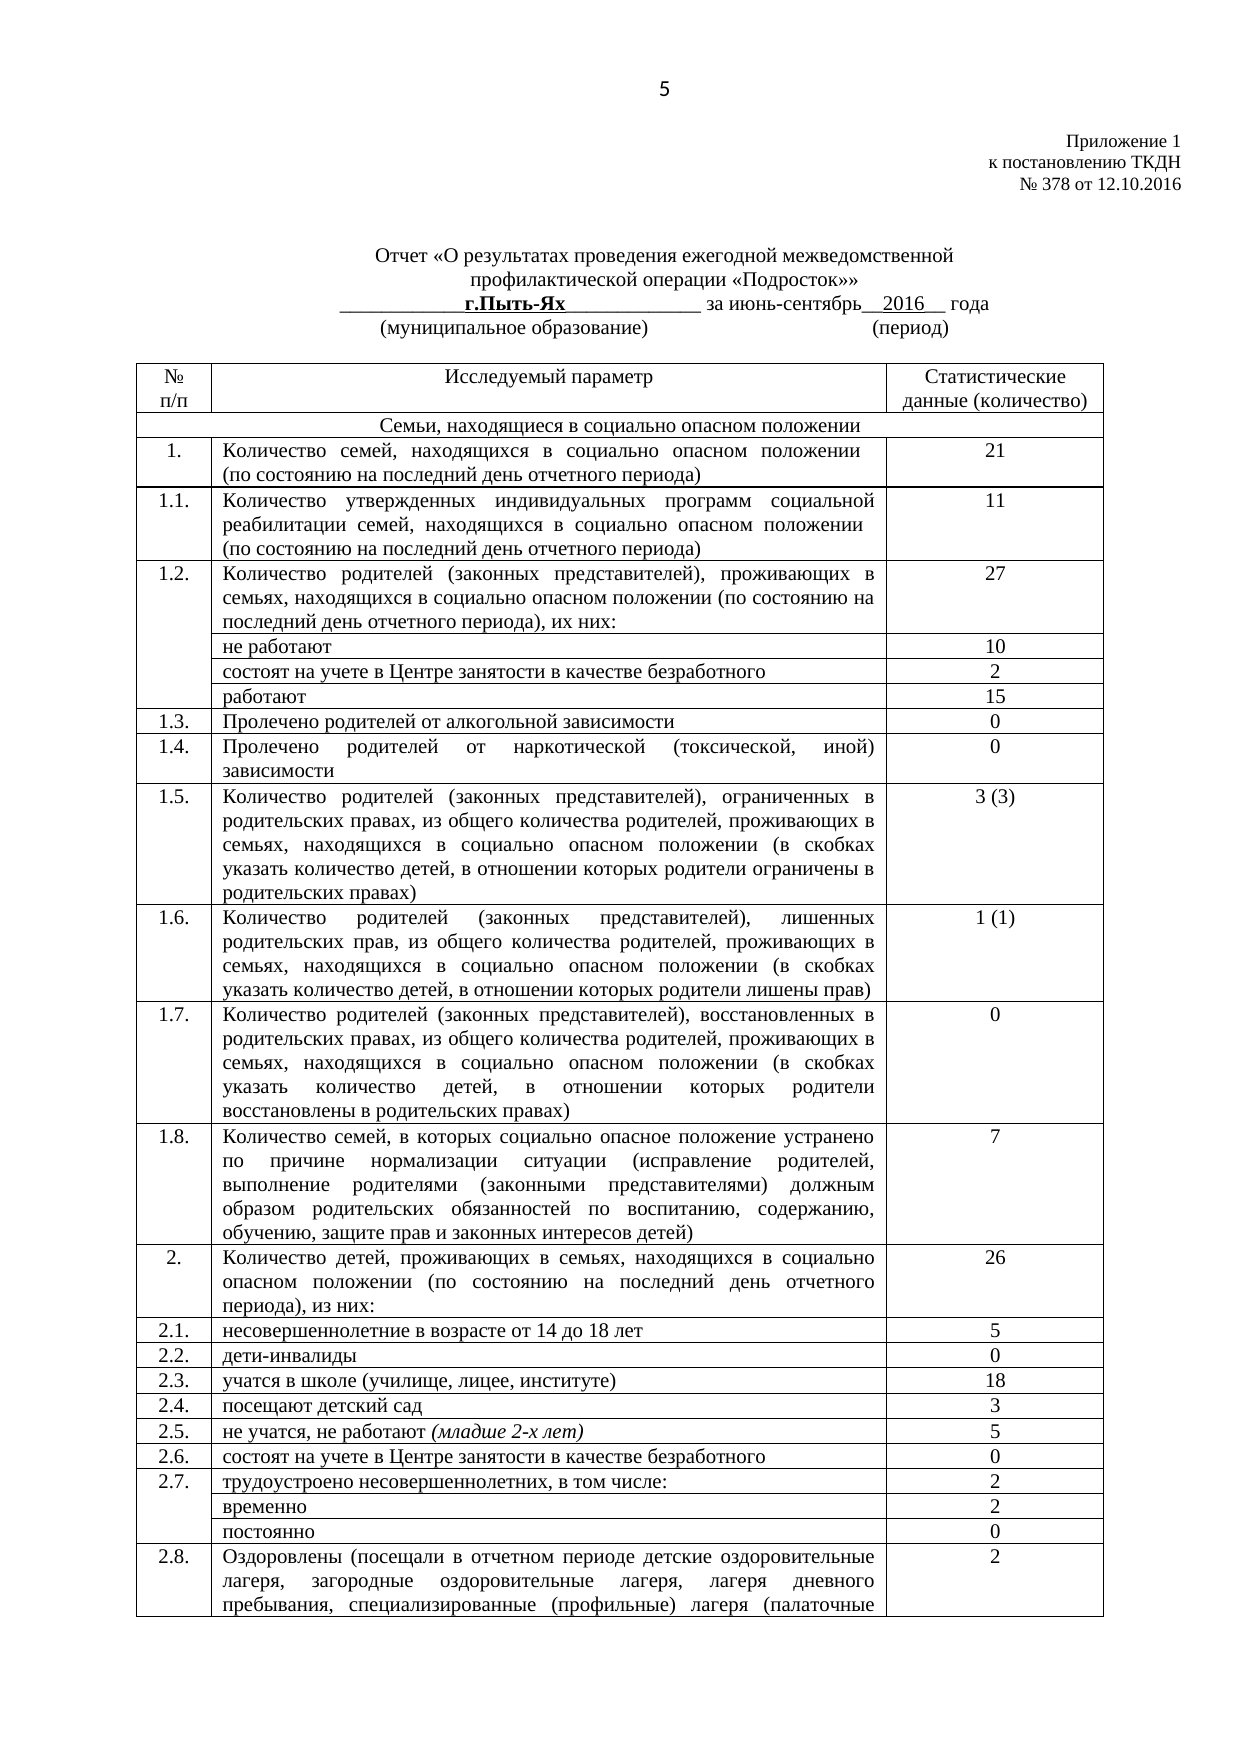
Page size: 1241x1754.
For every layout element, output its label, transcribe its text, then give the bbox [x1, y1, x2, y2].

table_cell Количество родителей (законных представителей), проживающих в семьях, находящихся в социально опасном положении (по состоянию на последний день отчетного периода), их них: [212, 561, 886, 633]
text ____________г.Пыть-Ях_____________ за июнь-сентябрь__2016__ года [148, 291, 1181, 315]
table_cell 3 (3) [887, 784, 1103, 904]
text профилактической операции «Подросток»» [148, 267, 1181, 291]
table_cell Количество семей, находящихся в социально опасном положении (по состоянию на последний день отчетного периода) [212, 438, 886, 486]
table_cell временно [212, 1494, 886, 1518]
table_cell 2 [887, 1494, 1103, 1518]
table_cell 0 [887, 1343, 1103, 1367]
table_cell 2 [887, 659, 1103, 683]
table_cell состоят на учете в Центре занятости в качестве безработного [212, 1444, 886, 1468]
table_cell 2.8. [137, 1544, 211, 1616]
text Приложение 1 [887, 130, 1181, 151]
table_cell 15 [887, 684, 1103, 708]
table_cell 0 [887, 1444, 1103, 1468]
table_header № п/п [137, 364, 211, 412]
table_cell Количество утвержденных индивидуальных программ социальной реабилитации семей, находящихся в социально опасном положении (по состоянию на последний день отчетного периода) [212, 488, 886, 560]
table_cell Количество родителей (законных представителей), лишенных родительских прав, из общего количества родителей, проживающих в семьях, находящихся в социально опасном положении (в скобках указать количество детей, в отношении которых родители лишены прав) [212, 905, 886, 1001]
table_cell 5 [887, 1318, 1103, 1342]
table_cell не учатся, не работают (младше 2-х лет) [212, 1419, 886, 1443]
table_cell Количество детей, проживающих в семьях, находящихся в социально опасном положении (по состоянию на последний день отчетного периода), из них: [212, 1245, 886, 1317]
table_cell 5 [887, 1419, 1103, 1443]
table_cell 10 [887, 634, 1103, 658]
text (муниципальное образование) (период) [148, 315, 1181, 339]
table_cell посещают детский сад [212, 1394, 886, 1417]
table_cell 0 [887, 734, 1103, 782]
table_cell 1.3. [137, 709, 211, 733]
table_cell 2.3. [137, 1368, 211, 1392]
table_cell 1.6. [137, 905, 211, 1001]
table_cell 1 (1) [887, 905, 1103, 1001]
table_cell состоят на учете в Центре занятости в качестве безработного [212, 659, 886, 683]
table_cell 2.4. [137, 1394, 211, 1417]
table_cell 0 [887, 1519, 1103, 1543]
table_cell несовершеннолетние в возрасте от 14 до 18 лет [212, 1318, 886, 1342]
table_cell Количество родителей (законных представителей), восстановленных в родительских правах, из общего количества родителей, проживающих в семьях, находящихся в социально опасном положении (в скобках указать количество детей, в отношении которых родители восстановлены в родительских правах) [212, 1002, 886, 1122]
table_cell 1.5. [137, 784, 211, 904]
table_cell 2.7. [137, 1469, 211, 1543]
table_cell не работают [212, 634, 886, 658]
table_cell 2 [887, 1469, 1103, 1493]
table_cell 0 [887, 1002, 1103, 1122]
table_cell 1. [137, 438, 211, 486]
table_cell 1.7. [137, 1002, 211, 1122]
table_cell 1.2. [137, 561, 211, 708]
table_cell 2.5. [137, 1419, 211, 1443]
table_cell 2.1. [137, 1318, 211, 1342]
table_cell 1.8. [137, 1124, 211, 1244]
table_cell 3 [887, 1394, 1103, 1417]
table_cell Пролечено родителей от наркотической (токсической, иной) зависимости [212, 734, 886, 782]
table_cell 2.6. [137, 1444, 211, 1468]
table_cell трудоустроено несовершеннолетних, в том числе: [212, 1469, 886, 1493]
table_cell 27 [887, 561, 1103, 633]
table_cell Количество семей, в которых социально опасное положение устранено по причине нормализации ситуации (исправление родителей, выполнение родителями (законными представителями) должным образом родительских обязанностей по воспитанию, содержанию, обучению, защите прав и законных интересов детей) [212, 1124, 886, 1244]
table_cell 2.2. [137, 1343, 211, 1367]
table_cell 21 [887, 438, 1103, 486]
table_cell 26 [887, 1245, 1103, 1317]
table_cell 11 [887, 488, 1103, 560]
table_cell Пролечено родителей от алкогольной зависимости [212, 709, 886, 733]
table_cell 1.1. [137, 488, 211, 560]
table_cell 2 [887, 1544, 1103, 1616]
table_header Статистические данные (количество) [887, 364, 1103, 412]
table_cell работают [212, 684, 886, 708]
table_cell дети-инвалиды [212, 1343, 886, 1367]
table_cell 7 [887, 1124, 1103, 1244]
text № 378 от 12.10.2016 [887, 173, 1181, 194]
table_cell 2. [137, 1245, 211, 1317]
table_cell 0 [887, 709, 1103, 733]
text Отчет «О результатах проведения ежегодной межведомственной [148, 243, 1181, 267]
table_cell Количество родителей (законных представителей), ограниченных в родительских правах, из общего количества родителей, проживающих в семьях, находящихся в социально опасном положении (в скобках указать количество детей, в отношении которых родители ограничены в родительских правах) [212, 784, 886, 904]
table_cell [212, 1544, 886, 1616]
table_cell 18 [887, 1368, 1103, 1392]
table_cell учатся в школе (училище, лицее, институте) [212, 1368, 886, 1392]
text к постановлению ТКДН [887, 151, 1181, 173]
table_cell постоянно [212, 1519, 886, 1543]
table_cell Семьи, находящиеся в социально опасном положении [137, 413, 1103, 437]
table_header Исследуемый параметр [212, 364, 886, 412]
table_cell 1.4. [137, 734, 211, 782]
